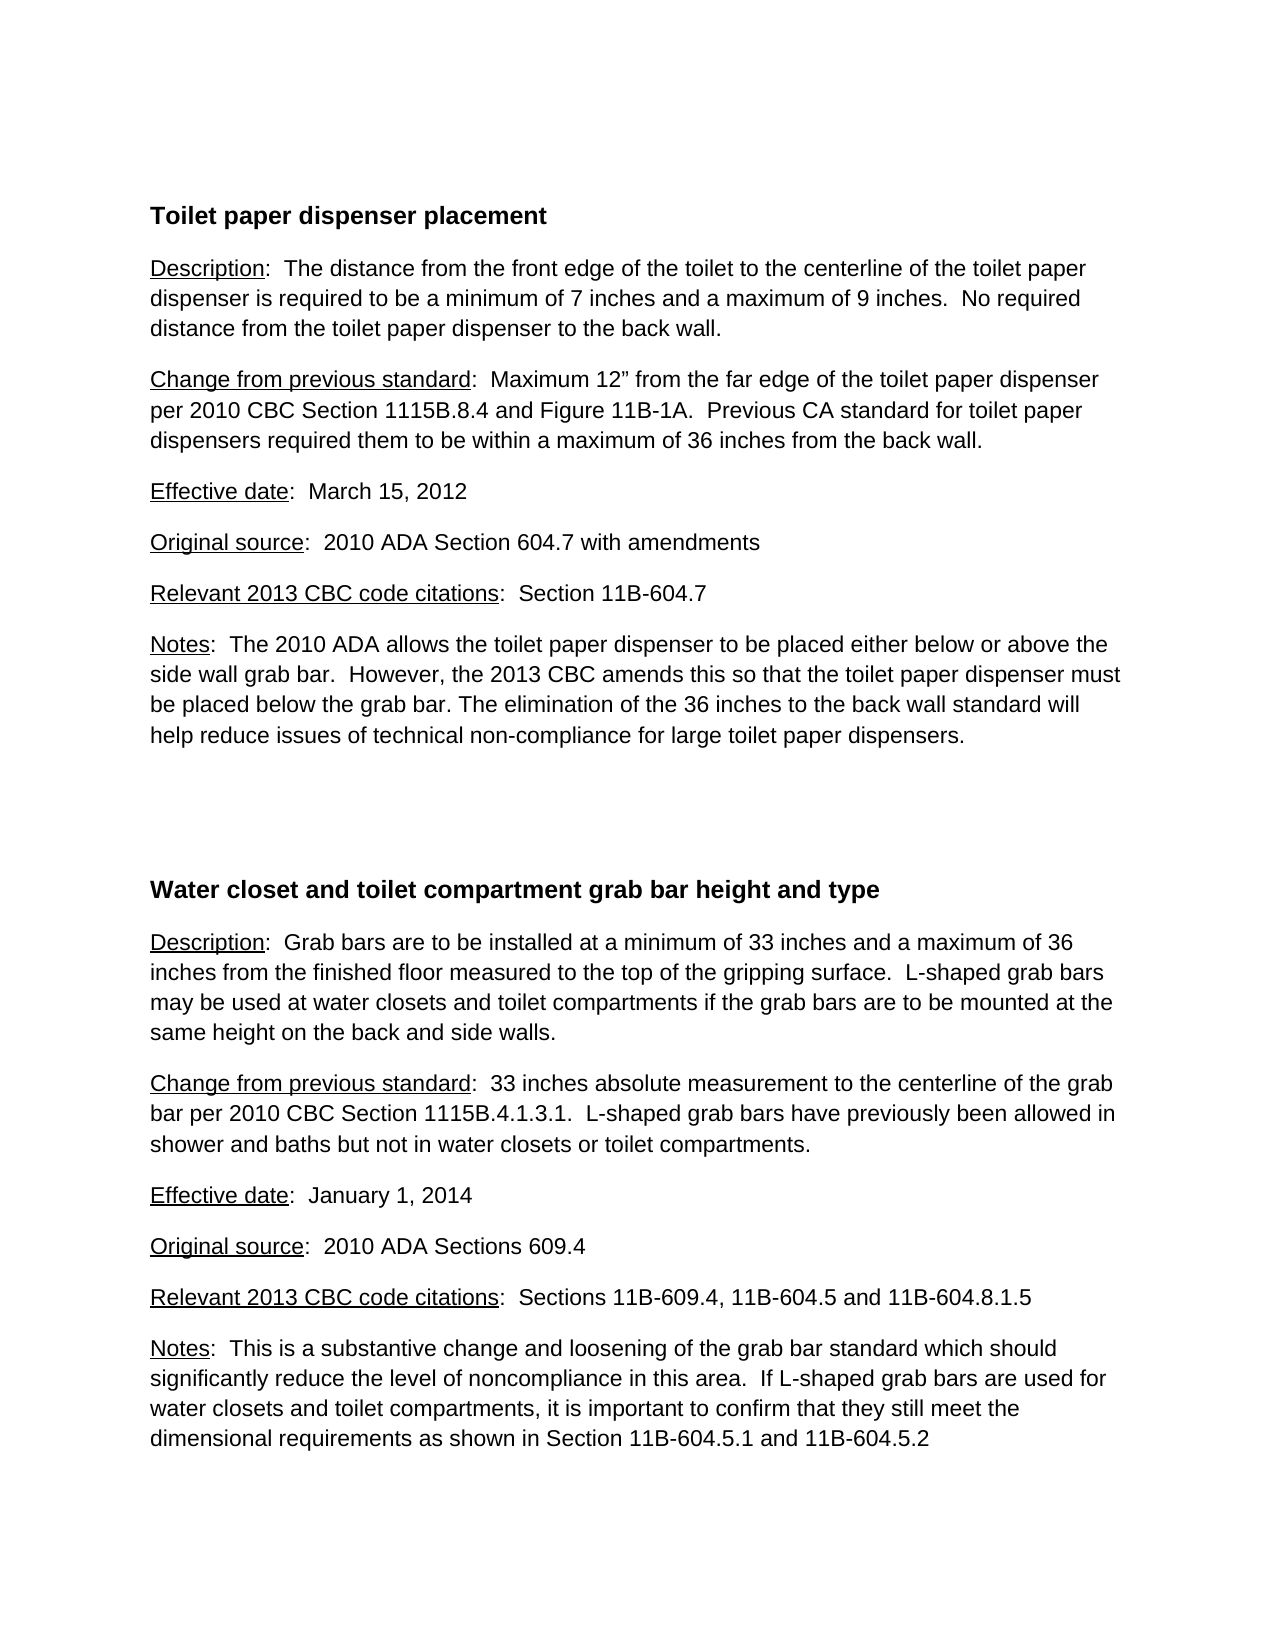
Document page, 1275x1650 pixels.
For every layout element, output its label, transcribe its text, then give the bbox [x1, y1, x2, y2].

text Effective date: March 15, 2012 [150, 478, 1125, 504]
text Original source: 2010 ADA Sections 609.4 [150, 1233, 1125, 1259]
text Toilet paper dispenser placement [150, 201, 1125, 230]
text Water closet and toilet compartment grab bar height and type [150, 875, 1125, 903]
text Notes: This is a substantive change and loosening of the grab bar standard which should significantly reduce the level of noncompliance in this area. If L-shaped grab bars are used for water closets and toilet compartments, it is important to confirm that they still meet the dimensional requirements as shown in Section 11B-604.5.1 and 11B-604.5.2 [150, 1335, 1125, 1452]
text Description: The distance from the front edge of the toilet to the centerline of the toilet paper dispenser is required to be a minimum of 7 inches and a maximum of 9 inches. No required distance from the toilet paper dispenser to the back wall. [150, 255, 1125, 342]
text Original source: 2010 ADA Section 604.7 with amendments [150, 529, 1125, 555]
text Relevant 2013 CBC code citations: Sections 11B-609.4, 11B-604.5 and 11B-604.8.1.5 [150, 1284, 1125, 1310]
text Description: Grab bars are to be installed at a minimum of 33 inches and a maximum of 36 inches from the finished floor measured to the top of the gripping surface. L-shaped grab bars may be used at water closets and toilet compartments if the grab bars are to be mounted at the same height on the back and side walls. [150, 928, 1125, 1046]
text Effective date: January 1, 2014 [150, 1182, 1125, 1208]
text Relevant 2013 CBC code citations: Section 11B-604.7 [150, 580, 1125, 606]
text Change from previous standard: 33 inches absolute measurement to the centerline of the grab bar per 2010 CBC Section 1115B.4.1.3.1. L-shaped grab bars have previously been allowed in shower and baths but not in water closets or toilet compartments. [150, 1070, 1125, 1157]
text Notes: The 2010 ADA allows the toilet paper dispenser to be placed either below or above the side wall grab bar. However, the 2013 CBC amends this so that the toilet paper dispenser must be placed below the grab bar. The elimination of the 36 inches to the back wall standard will help reduce issues of technical non-compliance for large toilet paper dispensers. [150, 631, 1125, 748]
text Change from previous standard: Maximum 12” from the far edge of the toilet paper dispenser per 2010 CBC Section 1115B.8.4 and Figure 11B-1A. Previous CA standard for toilet paper dispensers required them to be within a maximum of 36 inches from the back wall. [150, 366, 1125, 453]
